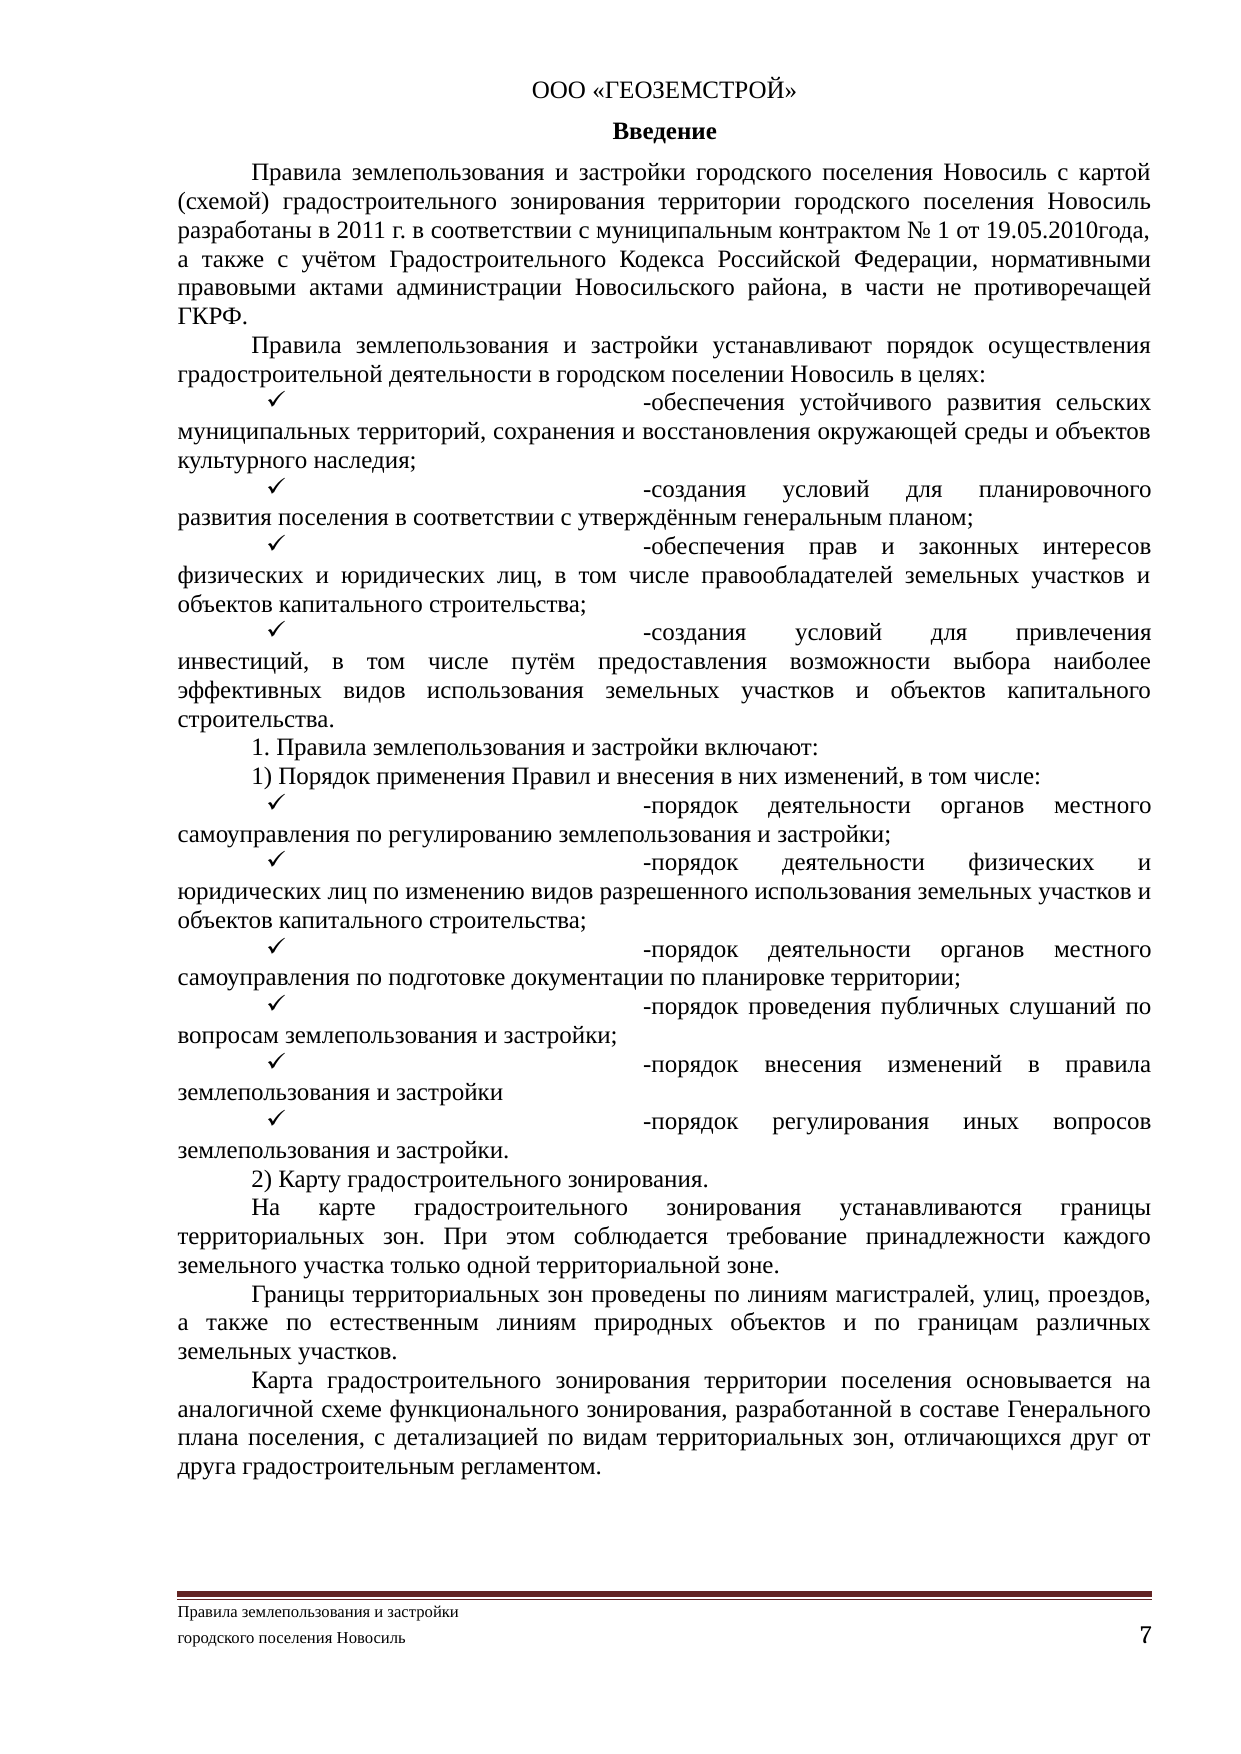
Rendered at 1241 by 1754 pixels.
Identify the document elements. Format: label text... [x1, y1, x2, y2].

text Правила землепользования и застройки городского поселения Новосиль с картой (схемой) градостроительного зонирования территории городского поселения Новосиль разработаны в 2011 г. в соответствии с муниципальным контрактом № 1 от 19.05.2010года, а также с учётом Градостроительного Кодекса Российской Федерации, нормативными правовыми актами администрации Новосильского района, в части не противоречащей ГКРФ. [177, 157, 1152, 330]
text 1. Правила землепользования и застройки включают: [177, 732, 1152, 761]
text -порядок деятельности физических и юридических лиц по изменению видов разрешенного использования земельных участков и объектов капитального строительства; [177, 847, 1152, 934]
text Границы территориальных зон проведены по линиям магистралей, улиц, проездов, а также по естественным линиям природных объектов и по границам различных земельных участков. [177, 1279, 1152, 1365]
text Правила землепользования и застройки устанавливают порядок осуществления градостроительной деятельности в городском поселении Новосиль в целях: [177, 330, 1152, 387]
text На карте градостроительного зонирования устанавливаются границы территориальных зон. При этом соблюдается требование принадлежности каждого земельного участка только одной территориальной зоне. [177, 1192, 1152, 1279]
text -порядок регулирования иных вопросов землепользования и застройки. [177, 1106, 1152, 1164]
text -порядок проведения публичных слушаний по вопросам землепользования и застройки; [177, 991, 1152, 1049]
text -порядок деятельности органов местного самоуправления по регулированию землепользования и застройки; [177, 790, 1152, 847]
text 1) Порядок применения Правил и внесения в них изменений, в том числе: [177, 761, 1152, 790]
text Карта градостроительного зонирования территории поселения основывается на аналогичной схеме функционального зонирования, разработанной в составе Генерального плана поселения, с детализацией по видам территориальных зон, отличающихся друг от друга градостроительным регламентом. [177, 1365, 1152, 1480]
text 2) Карту градостроительного зонирования. [177, 1164, 1152, 1192]
text -порядок деятельности органов местного самоуправления по подготовке документации по планировке территории; [177, 934, 1152, 991]
subtitle Введение [177, 116, 1152, 145]
text -создания условий для привлечения инвестиций, в том числе путём предоставления возможности выбора наиболее эффективных видов использования земельных участков и объектов капитального строительства. [177, 617, 1152, 732]
text -обеспечения устойчивого развития сельских муниципальных территорий, сохранения и восстановления окружающей среды и объектов культурного наследия; [177, 387, 1152, 474]
text -порядок внесения изменений в правила землепользования и застройки [177, 1049, 1152, 1106]
text -создания условий для планировочного развития поселения в соответствии с утверждённым генеральным планом; [177, 474, 1152, 531]
text -обеспечения прав и законных интересов физических и юридических лиц, в том числе правообладателей земельных участков и объектов капитального строительства; [177, 531, 1152, 617]
